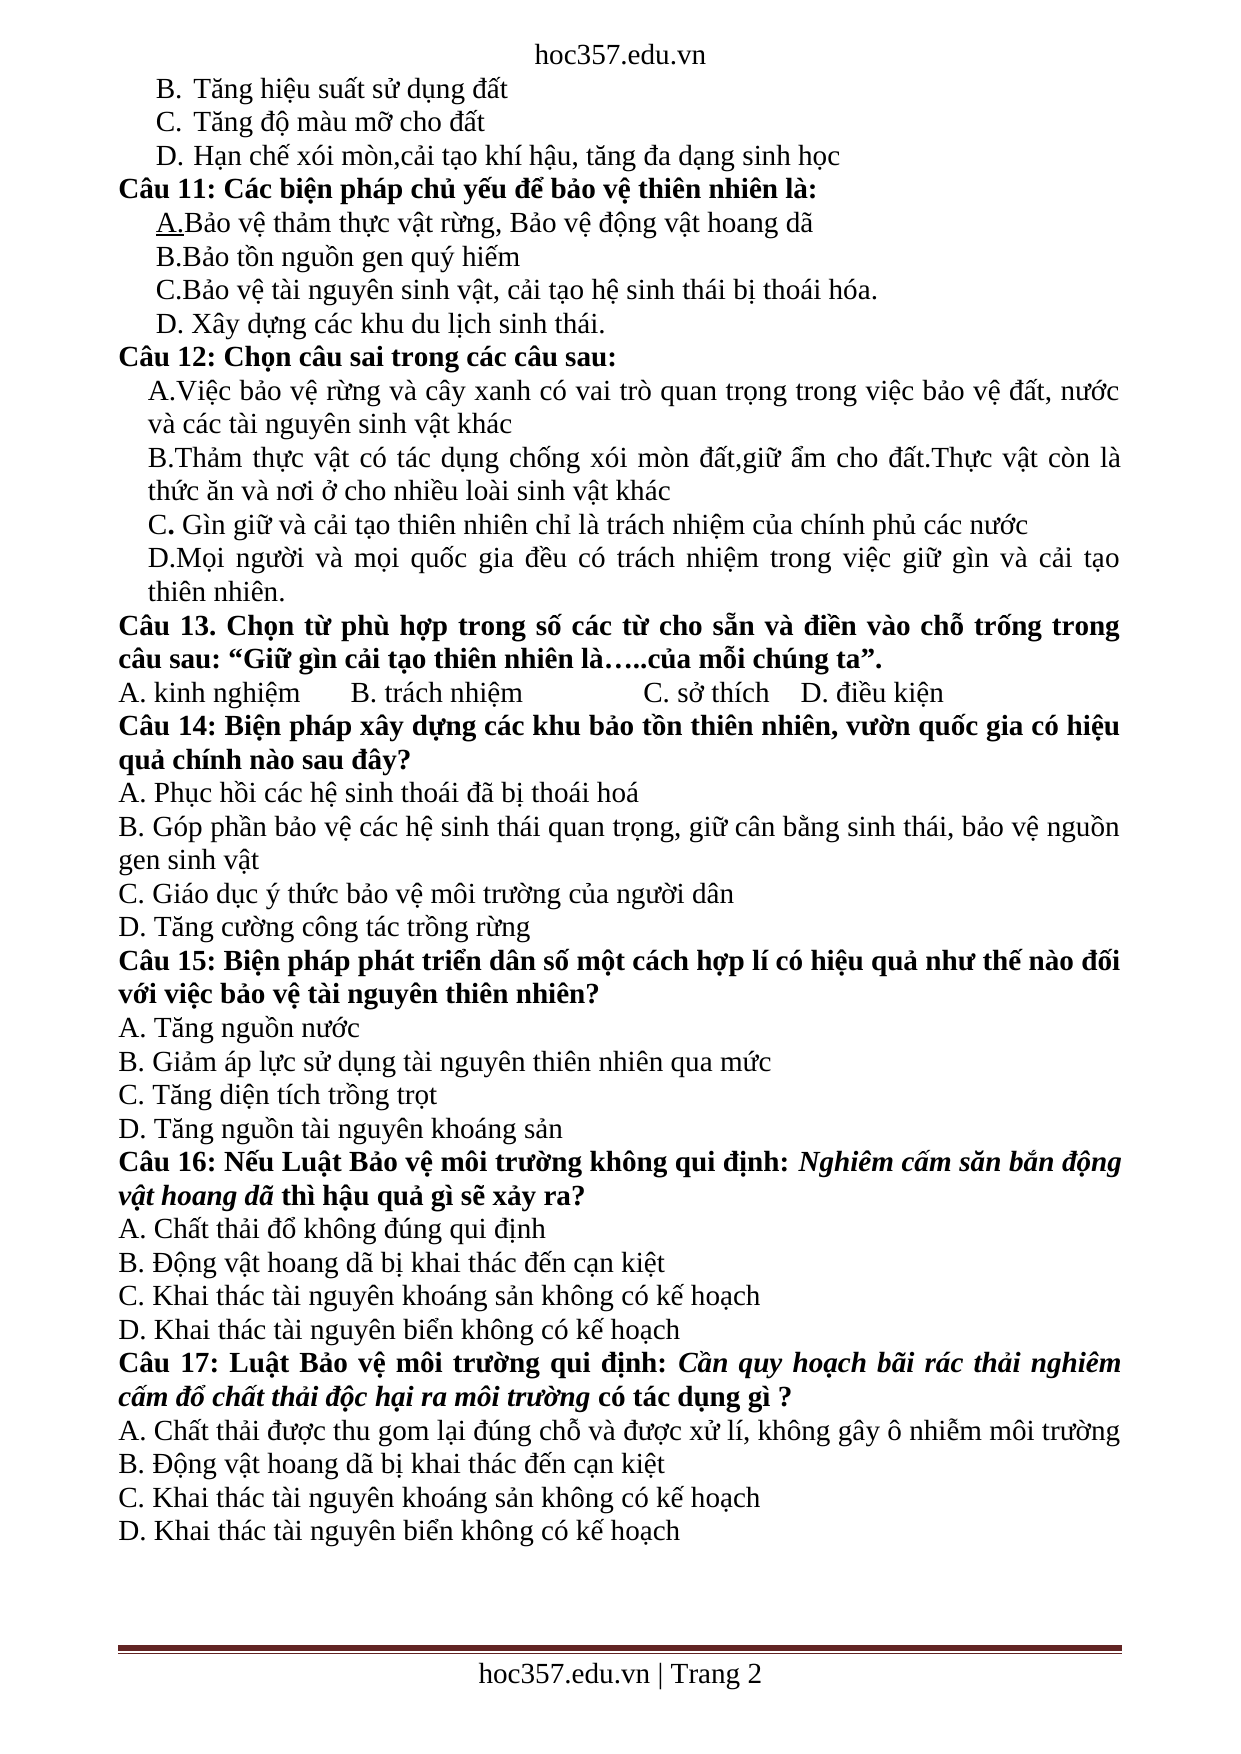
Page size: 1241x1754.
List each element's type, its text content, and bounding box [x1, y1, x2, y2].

text A.Việc bảo vệ rừng và cây xanh có vai trò quan trọng trong việc bảo vệ đất, nước và các tài nguyên sinh vật khác [148, 373, 1122, 440]
list Tăng hiệu suất sử dụng đất [156, 71, 1122, 104]
text A. Chất thải được thu gom lại đúng chỗ và được xử lí, không gây ô nhiễm môi trường [118, 1413, 1122, 1446]
text D. Xây dựng các khu du lịch sinh thái. [156, 306, 1122, 339]
text Câu 16: Nếu Luật Bảo vệ môi trường không qui định: Nghiêm cấm săn bắn động vật hoang dã thì hậu quả gì sẽ xảy ra? [118, 1144, 1122, 1211]
text Câu 17: Luật Bảo vệ môi trường qui định: Cần quy hoạch bãi rác thải nghiêm cấm đổ chất thải độc hại ra môi trường có tác dụng gì ? [118, 1346, 1122, 1413]
text B.Bảo tồn nguồn gen quý hiếm [156, 239, 1122, 272]
text A. Phục hồi các hệ sinh thoái đã bị thoái hoá [118, 775, 1122, 809]
text D.Mọi người và mọi quốc gia đều có trách nhiệm trong việc giữ gìn và cải tạo thiên nhiên. [148, 541, 1122, 608]
text B.Thảm thực vật có tác dụng chống xói mòn đất,giữ ẩm cho đất.Thực vật còn là thức ăn và nơi ở cho nhiều loài sinh vật khác [148, 440, 1122, 507]
text Câu 14: Biện pháp xây dựng các khu bảo tồn thiên nhiên, vườn quốc gia có hiệu quả chính nào sau đây? [118, 708, 1122, 775]
text C. Tăng diện tích trồng trọt [118, 1077, 1122, 1111]
text B. Giảm áp lực sử dụng tài nguyên thiên nhiên qua mức [118, 1044, 1122, 1077]
text A. Tăng nguồn nước [118, 1010, 1122, 1044]
text C. Khai thác tài nguyên khoáng sản không có kế hoạch [118, 1480, 1122, 1513]
list Hạn chế xói mòn,cải tạo khí hậu, tăng đa dạng sinh học [156, 138, 1122, 172]
text B. Động vật hoang dã bị khai thác đến cạn kiệt [118, 1446, 1122, 1480]
text C. Gìn giữ và cải tạo thiên nhiên chỉ là trách nhiệm của chính phủ các nước [148, 507, 1122, 541]
text Câu 12: Chọn câu sai trong các câu sau: [118, 339, 1122, 373]
text Câu 13. Chọn từ phù hợp trong số các từ cho sẵn và điền vào chỗ trống trong câu sau: “Giữ gìn cải tạo thiên nhiên là…..của mỗi chúng ta”. [118, 608, 1122, 675]
text A.Bảo vệ thảm thực vật rừng, Bảo vệ động vật hoang dã [156, 205, 1122, 239]
text D. Khai thác tài nguyên biển không có kế hoạch [118, 1513, 1122, 1547]
text Câu 11: Các biện pháp chủ yếu để bảo vệ thiên nhiên là: [118, 172, 1122, 205]
text B. Động vật hoang dã bị khai thác đến cạn kiệt [118, 1245, 1122, 1278]
text D. Tăng nguồn tài nguyên khoáng sản [118, 1111, 1122, 1144]
text D. Tăng cường công tác trồng rừng [118, 909, 1122, 943]
text D. Khai thác tài nguyên biển không có kế hoạch [118, 1312, 1122, 1346]
text Câu 15: Biện pháp phát triển dân số một cách hợp lí có hiệu quả như thế nào đối với việc bảo vệ tài nguyên thiên nhiên? [118, 943, 1122, 1010]
list Tăng độ màu mỡ cho đất [156, 104, 1122, 138]
text A. Chất thải đổ không đúng qui định [118, 1211, 1122, 1245]
text A. kinh nghiệm B. trách nhiệm C. sở thích D. điều kiện [118, 675, 1122, 708]
text C. Khai thác tài nguyên khoáng sản không có kế hoạch [118, 1278, 1122, 1312]
text C. Giáo dục ý thức bảo vệ môi trường của người dân [118, 876, 1122, 909]
text C.Bảo vệ tài nguyên sinh vật, cải tạo hệ sinh thái bị thoái hóa. [156, 272, 1122, 306]
text B. Góp phần bảo vệ các hệ sinh thái quan trọng, giữ cân bằng sinh thái, bảo vệ nguồn gen sinh vật [118, 809, 1122, 876]
